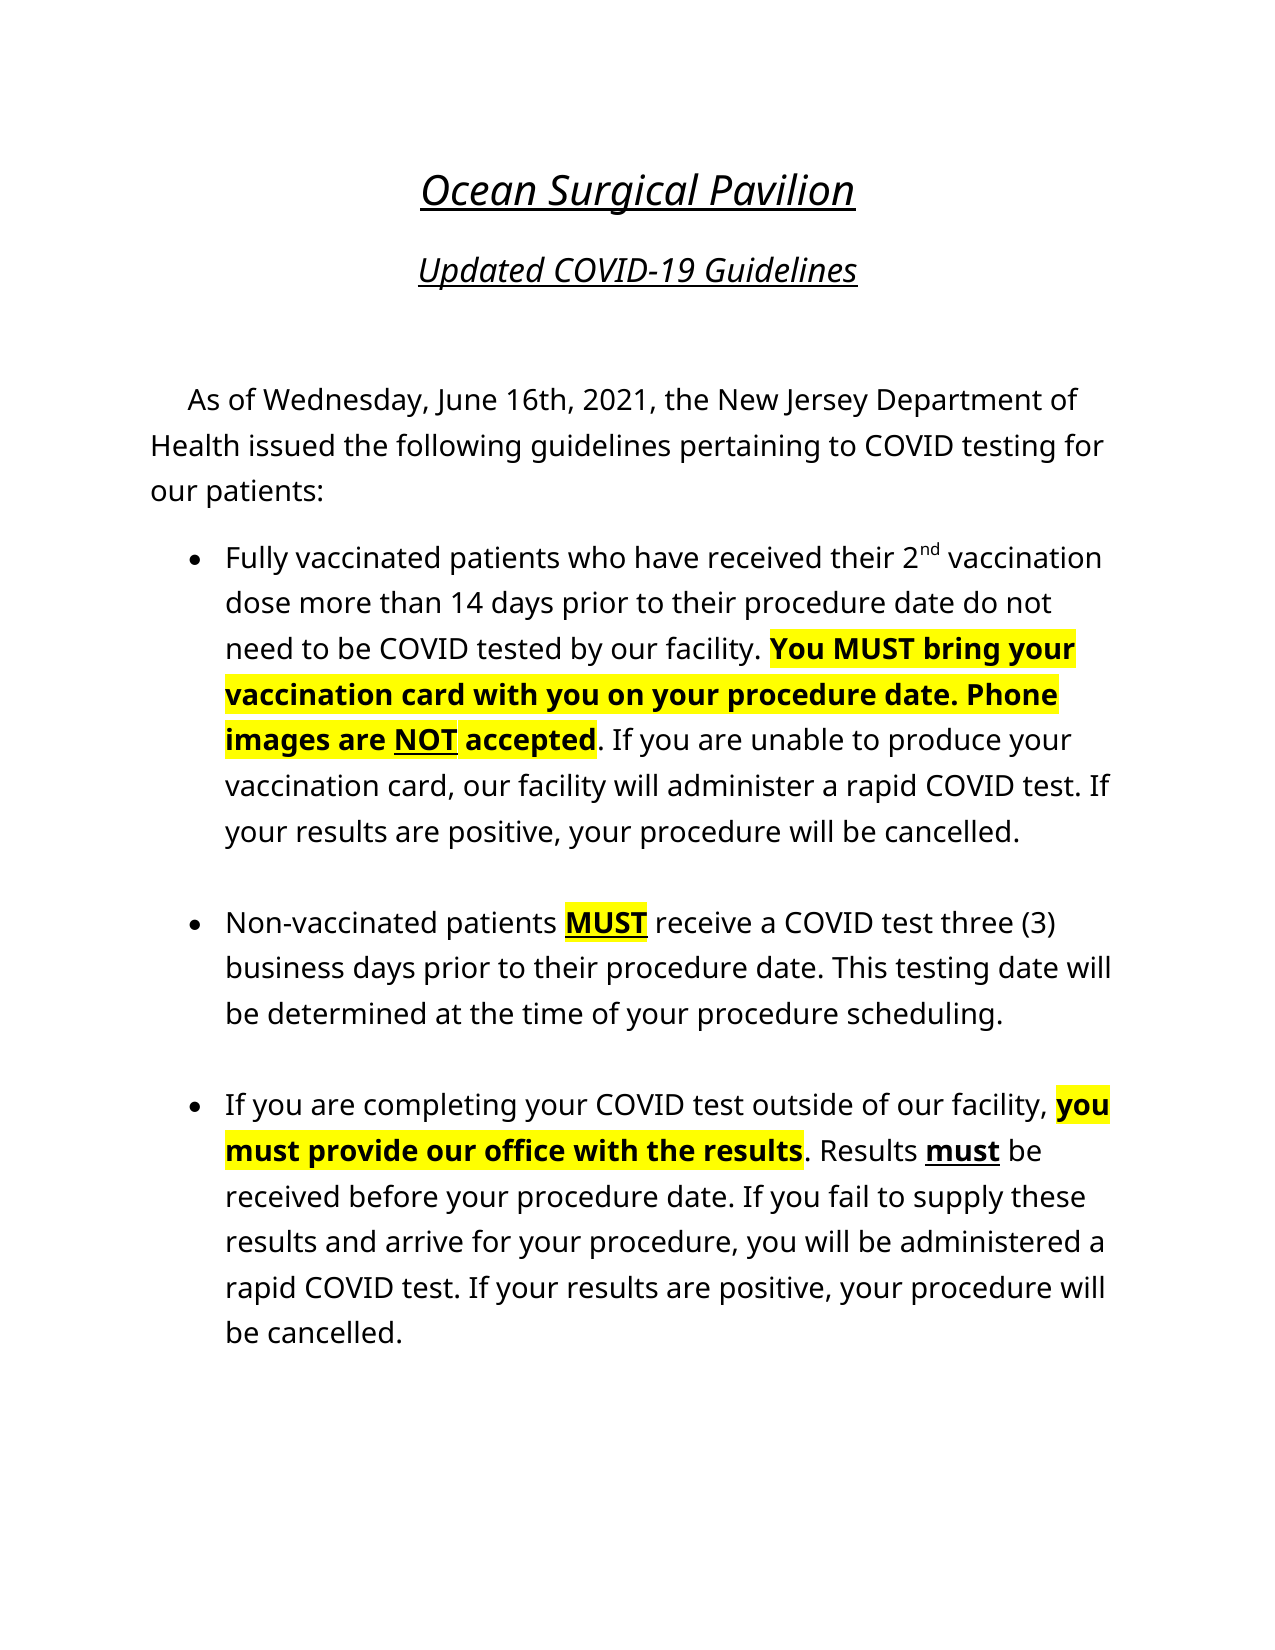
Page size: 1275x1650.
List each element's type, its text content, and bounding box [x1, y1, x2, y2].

list If you are completing your COVID test outside of our facility, you must provide our office with the results. Results must be received before your procedure date. If you fail to supply these results and arrive for your procedure, you will be administered a rapid COVID test. If your results are positive, your procedure will be cancelled. [187, 1085, 1125, 1352]
text As of Wednesday, June 16th, 2021, the New Jersey Department of Health issued the following guidelines pertaining to COVID testing for our patients: [150, 379, 1125, 510]
list Non-vaccinated patients MUST receive a COVID test three (3) business days prior to their procedure date. This testing date will be determined at the time of your procedure scheduling. [187, 902, 1125, 1033]
text Updated COVID-19 Guidelines [150, 246, 1125, 292]
text Ocean Surgical Pavilion [150, 160, 1125, 217]
list Fully vaccinated patients who have received their 2nd vaccination dose more than 14 days prior to their procedure date do not need to be COVID tested by our facility. You MUST bring your vaccination card with you on your procedure date. Phone images are NOT accepted. If you are unable to produce your vaccination card, our facility will administer a rapid COVID test. If your results are positive, your procedure will be cancelled. [187, 537, 1125, 851]
